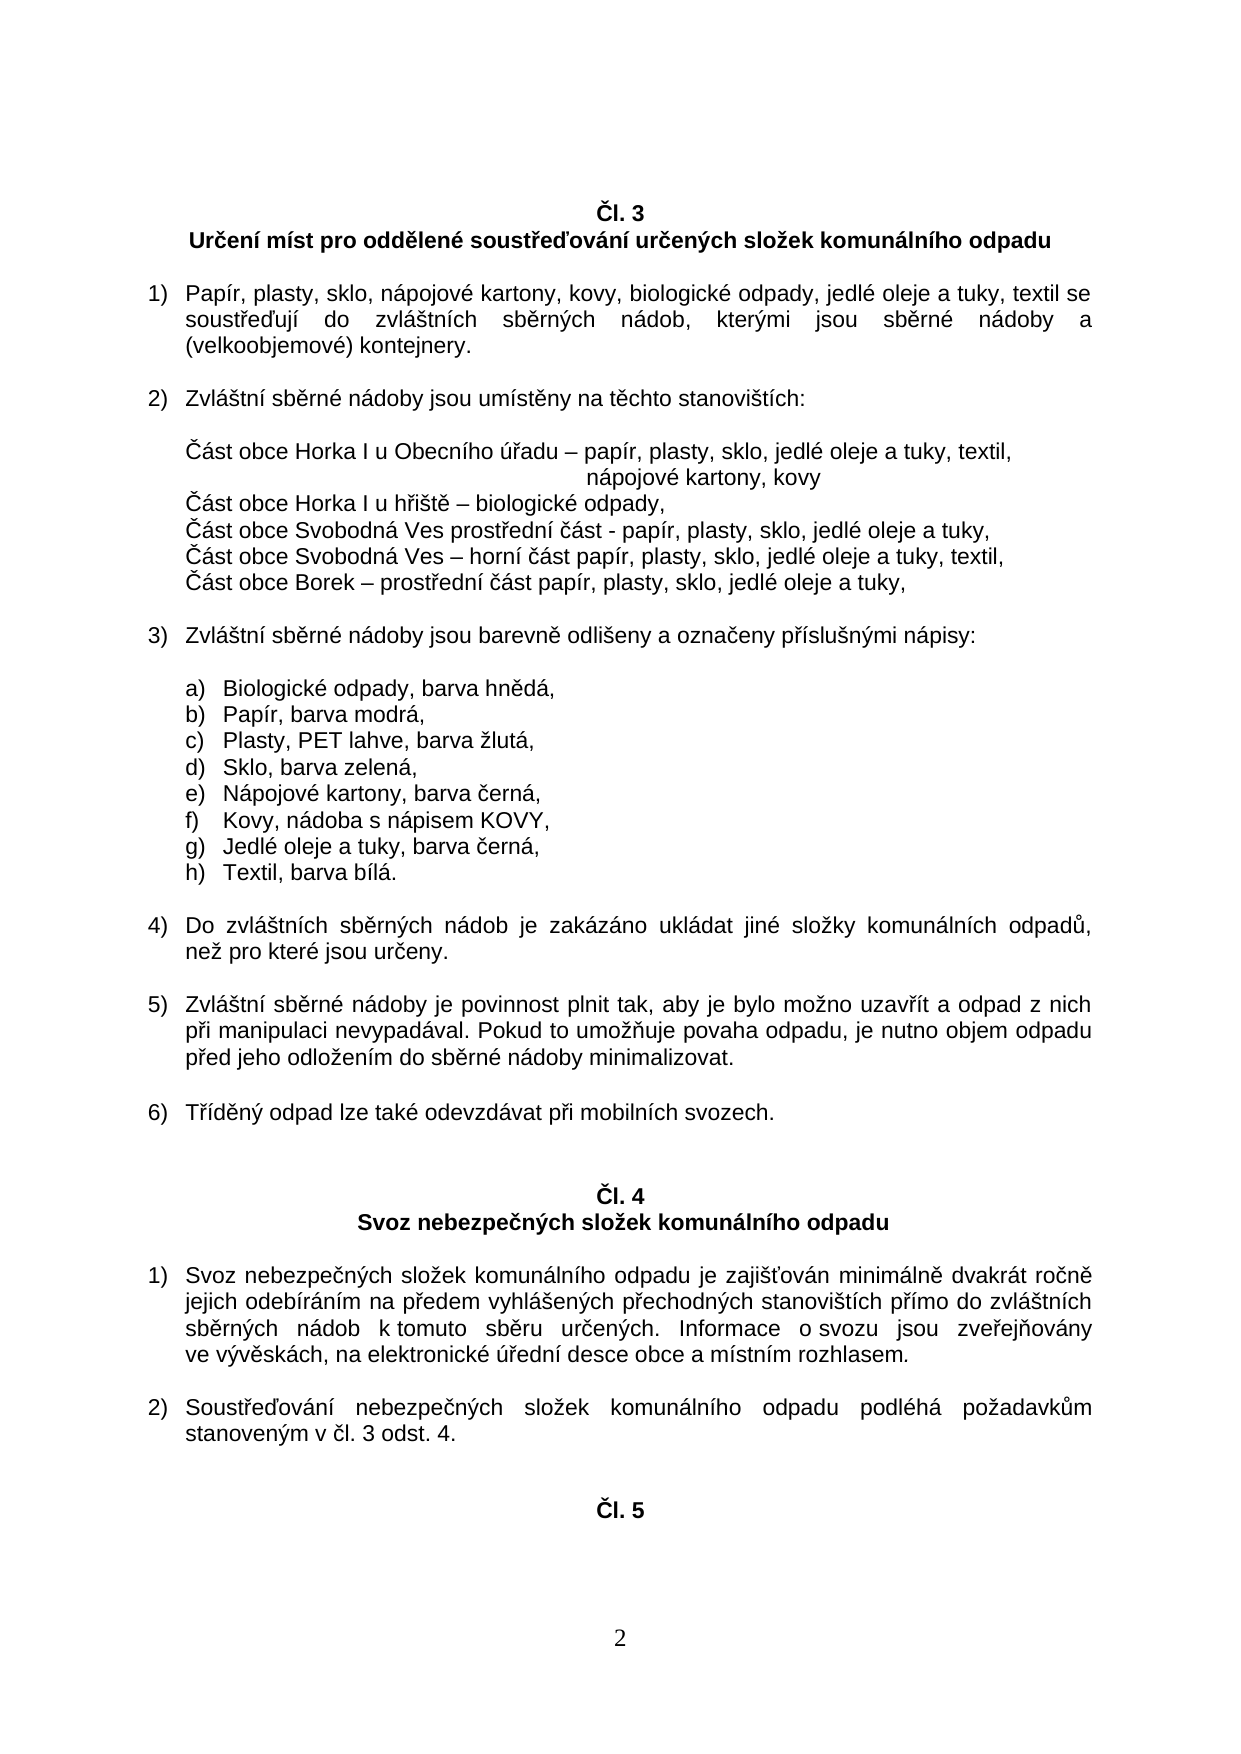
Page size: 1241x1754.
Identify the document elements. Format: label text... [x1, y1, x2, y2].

list Svoz nebezpečných složek komunálního odpadu je zajišťován minimálně dvakrát ročně jejich odebíráním na předem vyhlášených přechodných stanovištích přímo do zvláštních sběrných nádob k tomuto sběru určených. Informace o svozu jsou zveřejňovány ve vývěskách, na elektronické úřední desce obce a místním rozhlasem. [148, 1262, 1092, 1367]
text Část obce Horka I u Obecního úřadu – papír, plasty, sklo, jedlé oleje a tuky, textil, [185, 438, 1092, 464]
text Část obce Borek – prostřední část papír, plasty, sklo, jedlé oleje a tuky, [185, 569, 1092, 596]
text Část obce Svobodná Ves prostřední část - papír, plasty, sklo, jedlé oleje a tuky, [185, 517, 1092, 543]
list Zvláštní sběrné nádoby jsou barevně odlišeny a označeny příslušnými nápisy: [148, 622, 1092, 648]
text Čl. 5 [148, 1497, 1092, 1524]
list Papír, barva modrá, [185, 701, 1092, 727]
list Soustřeďování nebezpečných složek komunálního odpadu podléhá požadavkům stanoveným v čl. 3 odst. 4. [148, 1393, 1092, 1446]
list Textil, barva bílá. [185, 859, 1092, 886]
text Určení míst pro oddělené soustřeďování určených složek komunálního odpadu [148, 227, 1092, 253]
text Část obce Horka I u hřiště – biologické odpady, [185, 490, 1092, 517]
list Sklo, barva zelená, [185, 754, 1092, 780]
text Část obce Svobodná Ves – horní část papír, plasty, sklo, jedlé oleje a tuky, textil, [185, 543, 1092, 569]
list Biologické odpady, barva hnědá, [185, 675, 1092, 701]
text Čl. 3 [148, 200, 1092, 227]
list Zvláštní sběrné nádoby je povinnost plnit tak, aby je bylo možno uzavřít a odpad z nich při manipulaci nevypadával. Pokud to umožňuje povaha odpadu, je nutno objem odpadu před jeho odložením do sběrné nádoby minimalizovat. [148, 991, 1092, 1070]
list Tříděný odpad lze také odevzdávat při mobilních svozech. [148, 1099, 1092, 1125]
subtitle Svoz nebezpečných složek komunálního odpadu [148, 1209, 1092, 1235]
list Zvláštní sběrné nádoby jsou umístěny na těchto stanovištích: [148, 385, 1092, 411]
list Kovy, nádoba s nápisem KOVY, [185, 807, 1092, 833]
list Papír, plasty, sklo, nápojové kartony, kovy, biologické odpady, jedlé oleje a tuky, textil se soustřeďují do zvláštních sběrných nádob, kterými jsou sběrné nádoby a (velkoobjemové) kontejnery. [148, 279, 1092, 358]
subtitle Čl. 4 [148, 1183, 1092, 1209]
list Plasty, PET lahve, barva žlutá, [185, 727, 1092, 754]
text nápojové kartony, kovy [185, 464, 1092, 490]
list Do zvláštních sběrných nádob je zakázáno ukládat jiné složky komunálních odpadů, než pro které jsou určeny. [148, 912, 1092, 965]
list Jedlé oleje a tuky, barva černá, [185, 833, 1092, 859]
list Nápojové kartony, barva černá, [185, 780, 1092, 807]
